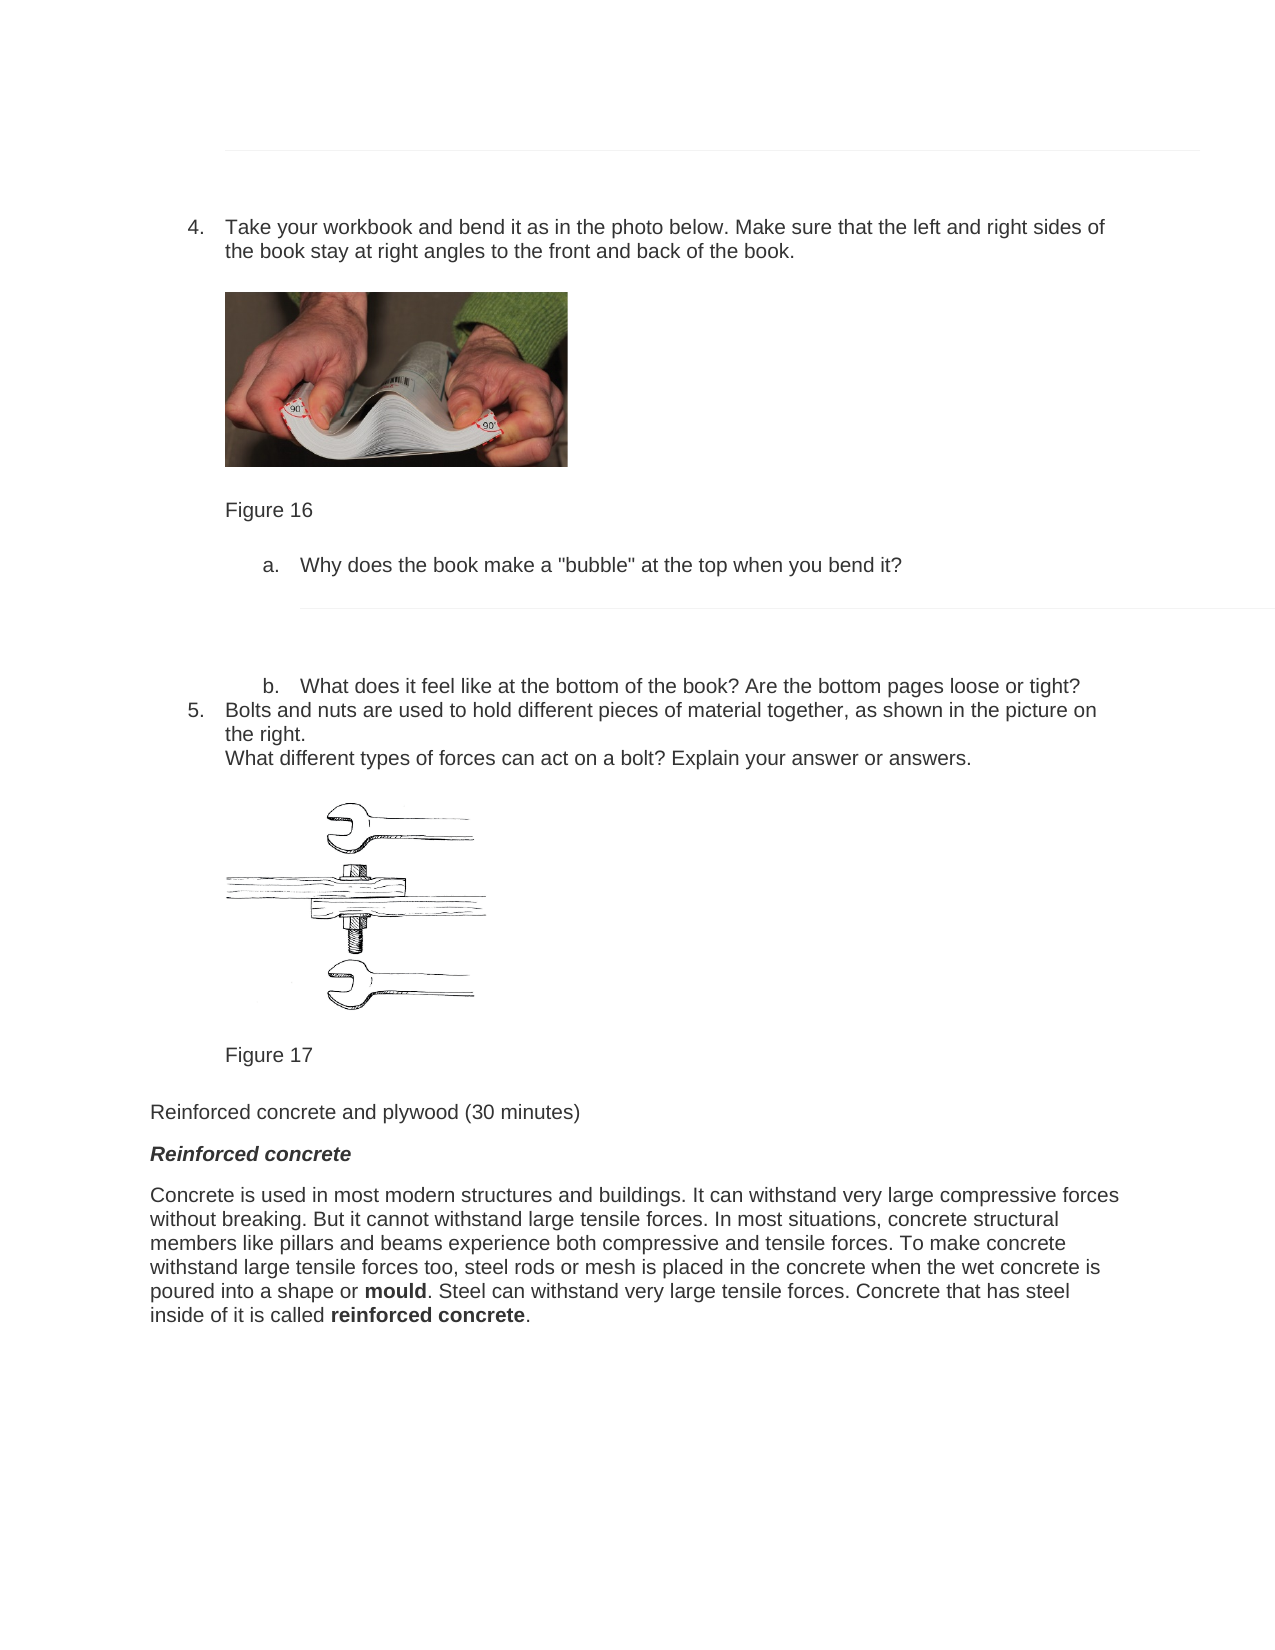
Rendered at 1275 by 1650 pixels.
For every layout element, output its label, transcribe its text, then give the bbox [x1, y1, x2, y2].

subtitle Reinforced concrete and plywood (30 minutes) [150, 1100, 1125, 1124]
list Take your workbook and bend it as in the photo below. Make sure that the left and right sides of the book stay at right angles to the front and back of the book. [187, 215, 1125, 263]
list Why does the book make a "bubble" at the top when you bend it? [262, 553, 1125, 577]
list What does it feel like at the bottom of the book? Are the bottom pages loose or tight? [262, 673, 1125, 697]
text What different types of forces can act on a bolt? Explain your answer or answers. [225, 745, 1125, 769]
picture [225, 292, 568, 467]
picture [225, 798, 487, 1012]
text Concrete is used in most modern structures and buildings. It can withstand very large compressive forces without breaking. But it cannot withstand large tensile forces. In most situations, concrete structural members like pillars and beams experience both compressive and tensile forces. To make concrete withstand large tensile forces too, steel rods or mesh is placed in the concrete when the wet concrete is poured into a shape or mould. Steel can withstand very large tensile forces. Concrete that has steel inside of it is called reinforced concrete. [150, 1183, 1125, 1327]
subtitle Reinforced concrete [150, 1142, 1125, 1166]
text Figure 16 [225, 498, 1125, 522]
text Figure 17 [225, 1043, 1125, 1067]
list Bolts and nuts are used to hold different pieces of material together, as shown in the picture on the right. [187, 697, 1125, 745]
